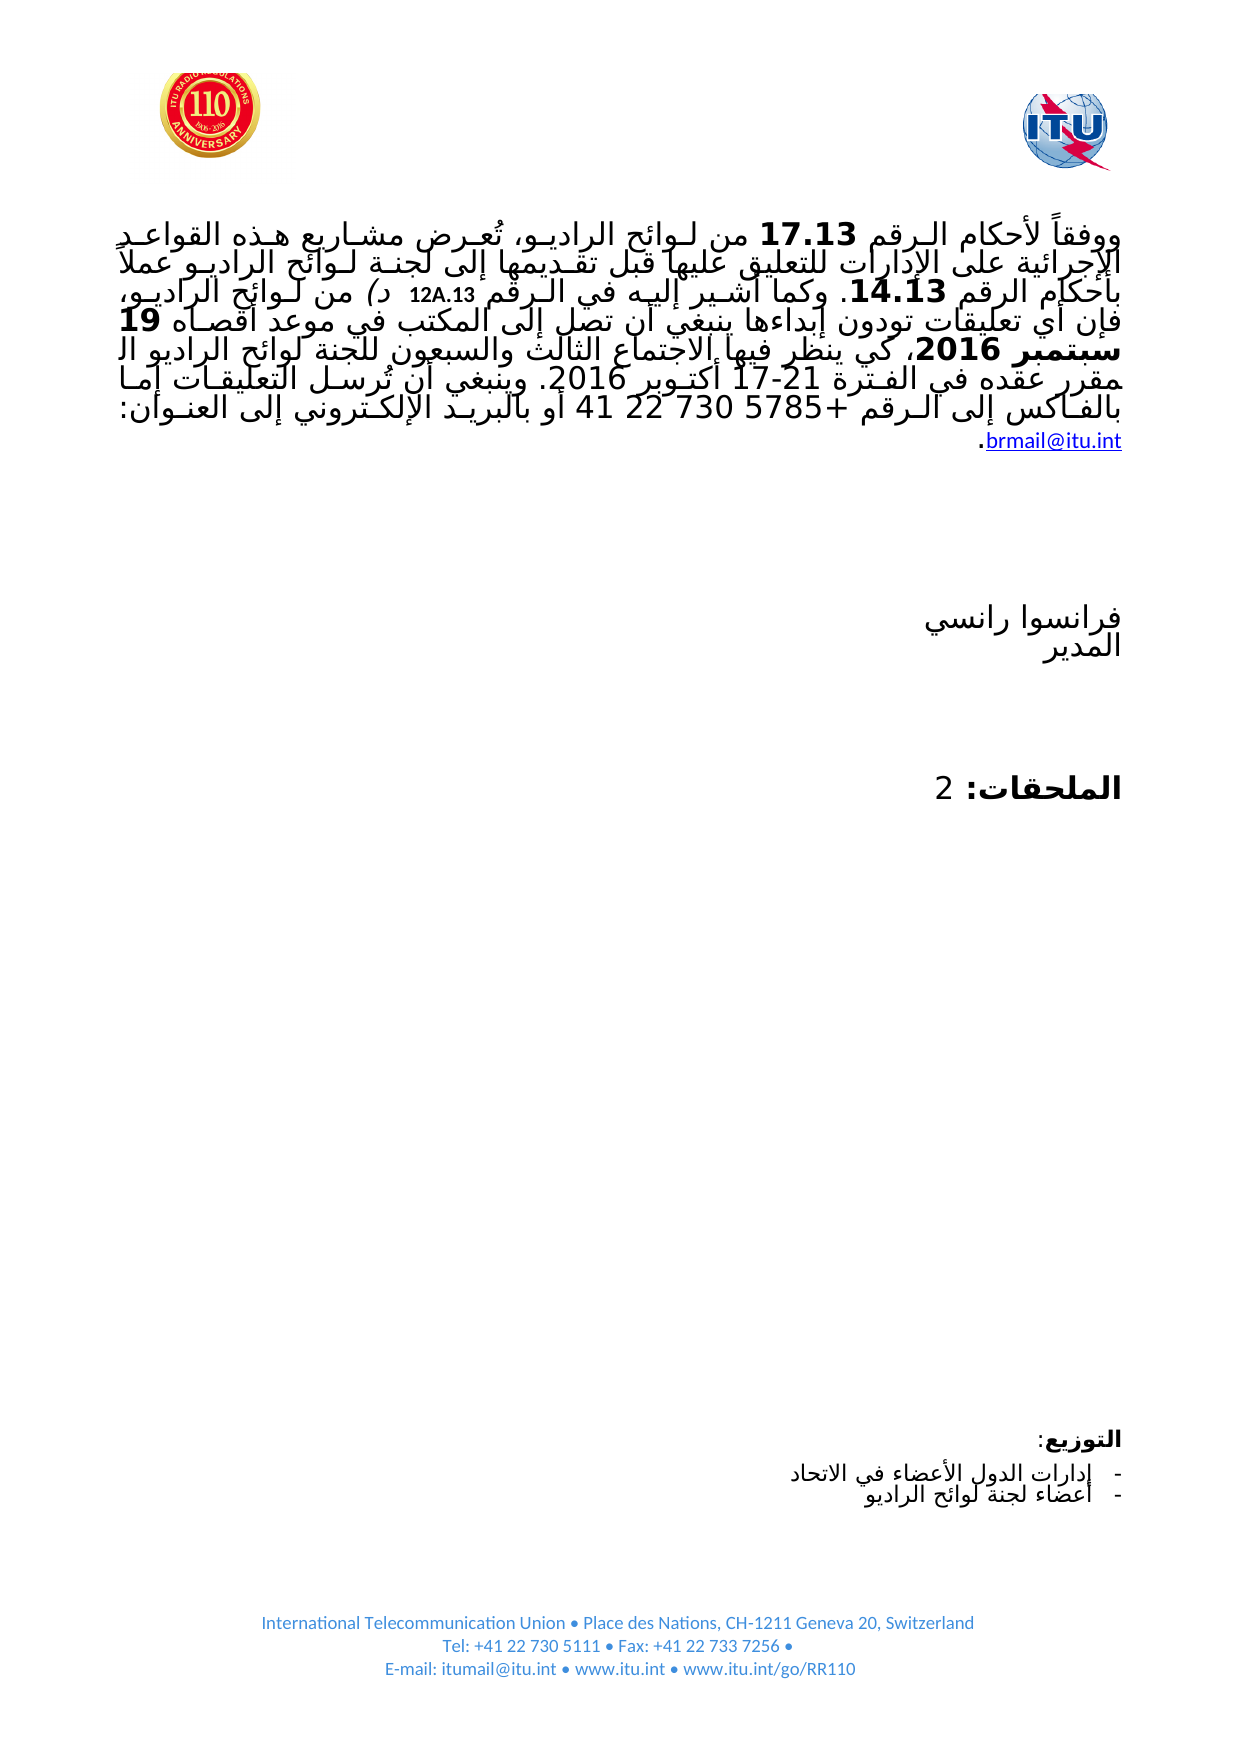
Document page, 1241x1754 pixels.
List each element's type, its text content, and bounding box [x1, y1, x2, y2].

text التوزيع: [118, 1430, 1109, 1451]
text فرانسوا رانسي ال‍مدير [118, 605, 1122, 664]
text - أعضاء لجنة لوائح الراديو [967, 1485, 1122, 1506]
text التوزيع: [1092, 1430, 1122, 1451]
text - أعضاء لجنة لوائح الراديو [118, 1485, 915, 1506]
text - إدارات الدول الأعضاء في الات‍حاد [118, 1464, 1122, 1485]
text الملحقات: 2 [118, 776, 1122, 805]
text ووفقاً لأحكام الرقم 17.13 من لوائح الراديو، تُعرض مشاريع هذه القواعد الإجرائية على الإدارات للتعليق عليها قبل تقدي‍مها إلى ل‍جنة لوائح الراديو عملاً بأحكام الرقم 14.13. وكما أشير إليه في الرقم 12A.13 د) من لوائح الراديو، فإن أي تعليقات تودون إبداءها ينبغي أن تصل إلى المكتب في موعد أقصاه 19 سبتمبر 2016، كي ينظر فيها الاجتماع الثالث والسبعون للجنة لوائح الراديو ال‍مقرر عقده في الفترة 21-17 أكتوبر 2016. وينبغي أن تُرسل التعليقات إما بالفاكس إلى الرقم +41 22 730 5785 أو بالبريد الإلكتروني إلى العنوان: brmail@itu.int. [118, 222, 1122, 455]
picture [129, 73, 297, 184]
